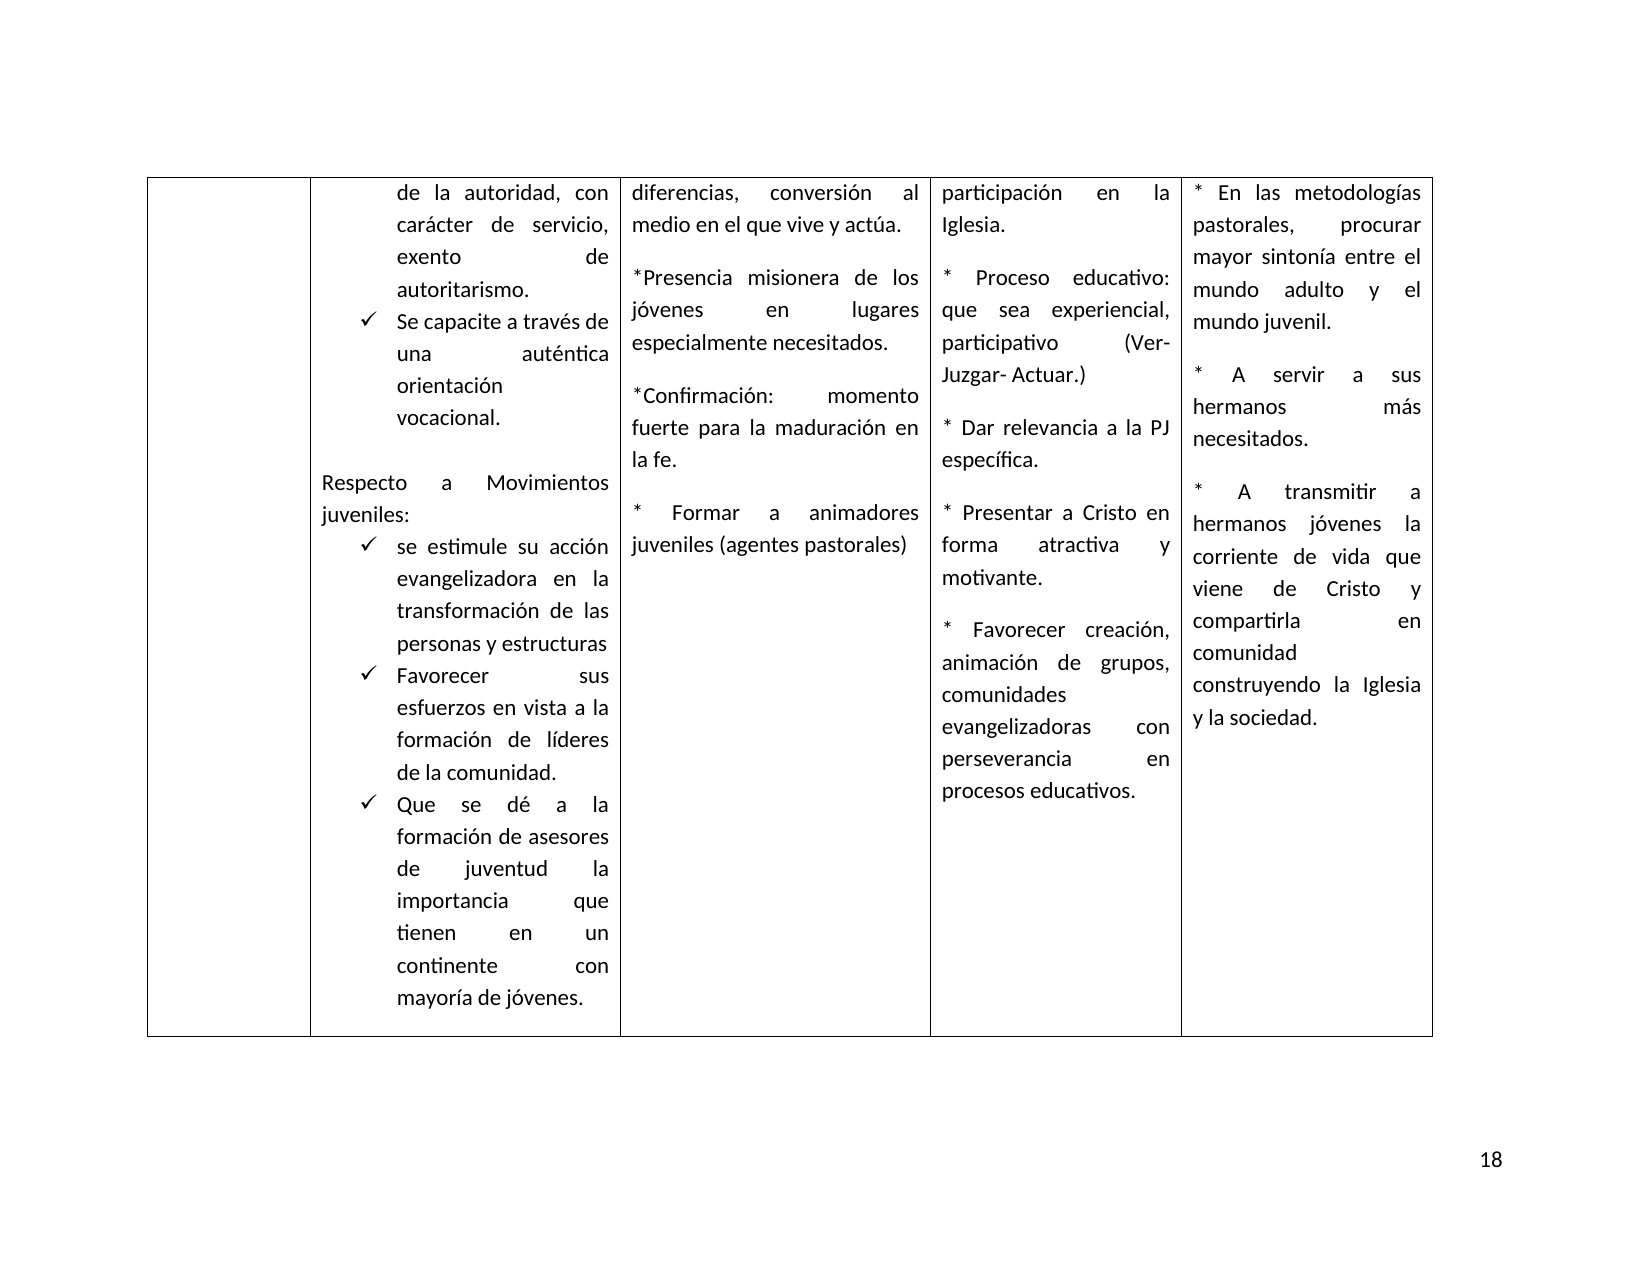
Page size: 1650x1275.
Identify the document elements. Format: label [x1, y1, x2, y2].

table_cell [931, 178, 1181, 1036]
table_cell [148, 178, 310, 1036]
table_cell [621, 178, 930, 1036]
table_cell [311, 178, 620, 1036]
table_cell [1182, 178, 1432, 1036]
